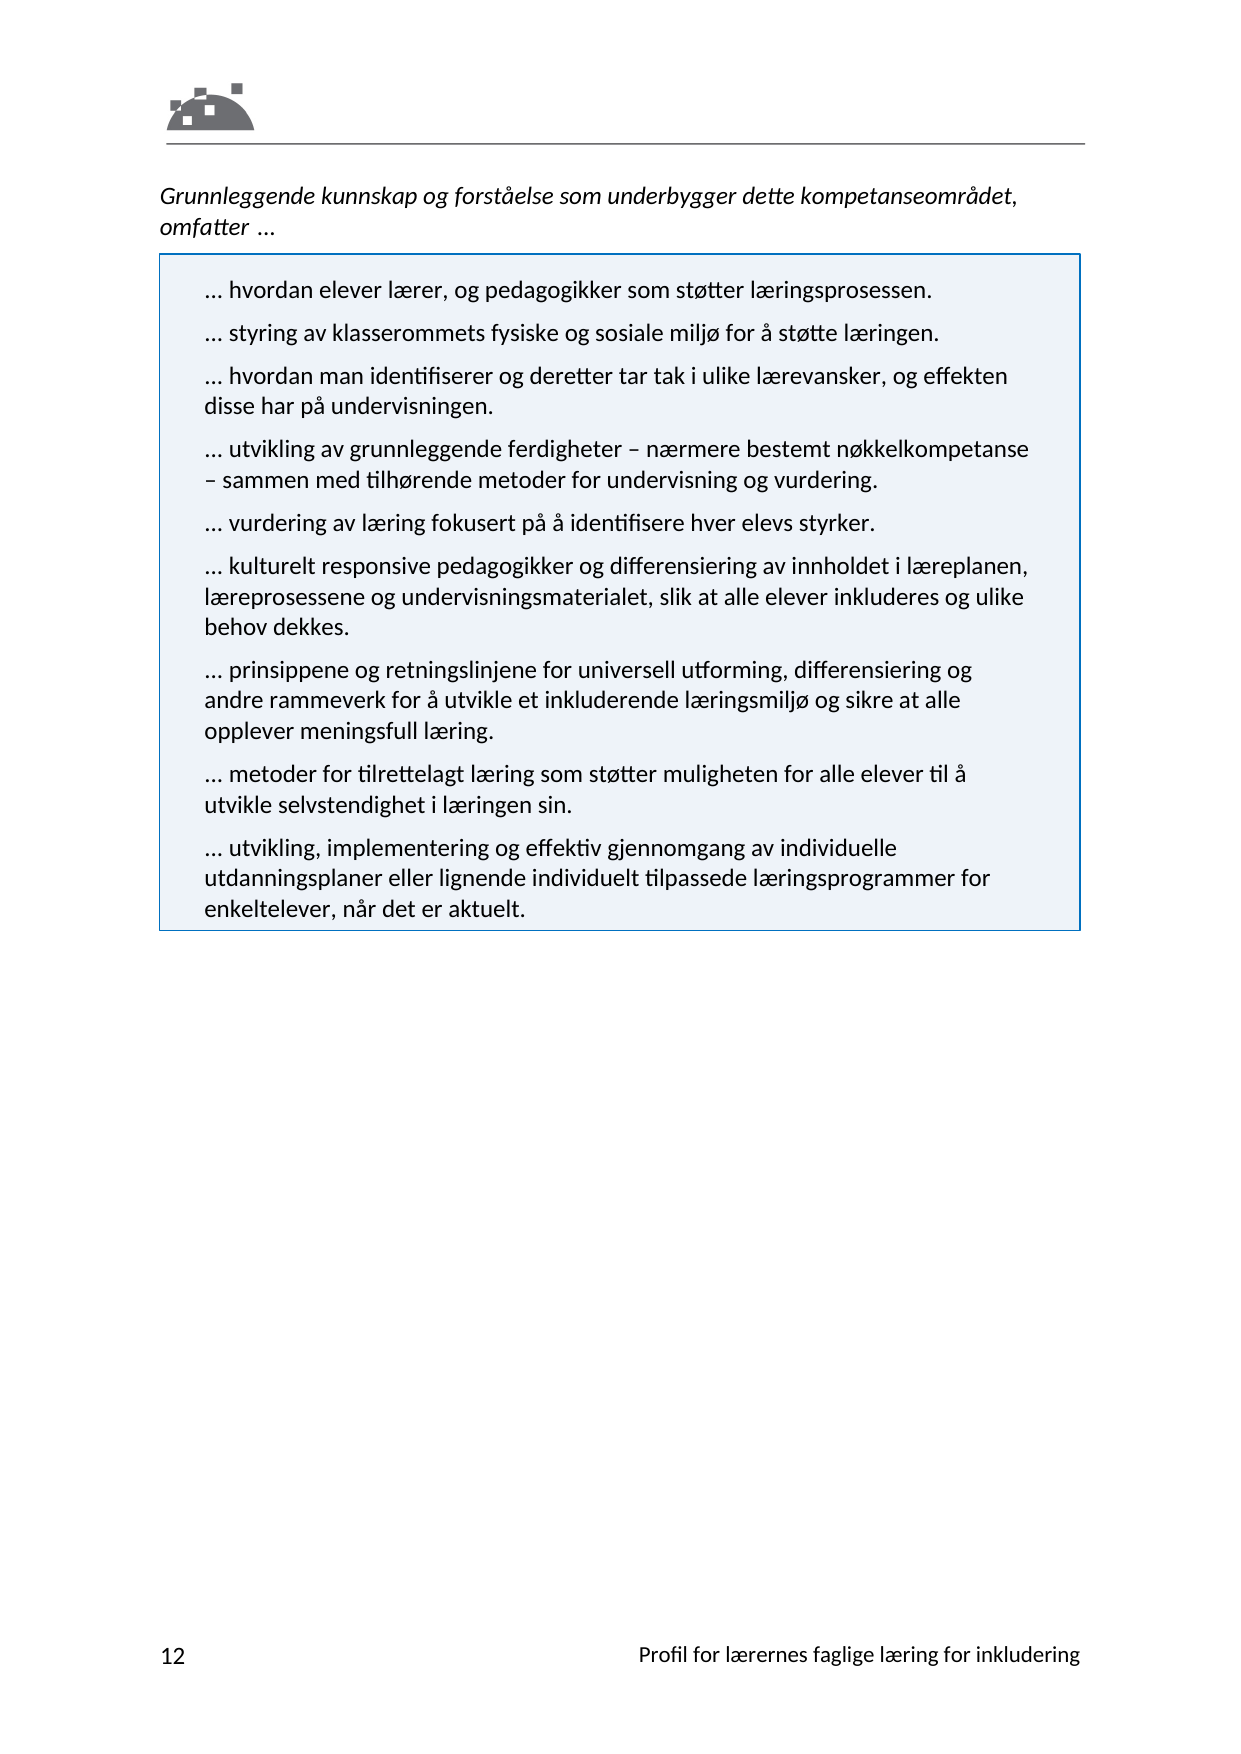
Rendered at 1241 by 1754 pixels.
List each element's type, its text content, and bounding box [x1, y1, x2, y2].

picture [159, 73, 1090, 152]
subtitle Grunnleggende kunnskap og forståelse som underbygger dette kompetanseområdet, omfatter ... [159, 180, 1081, 241]
